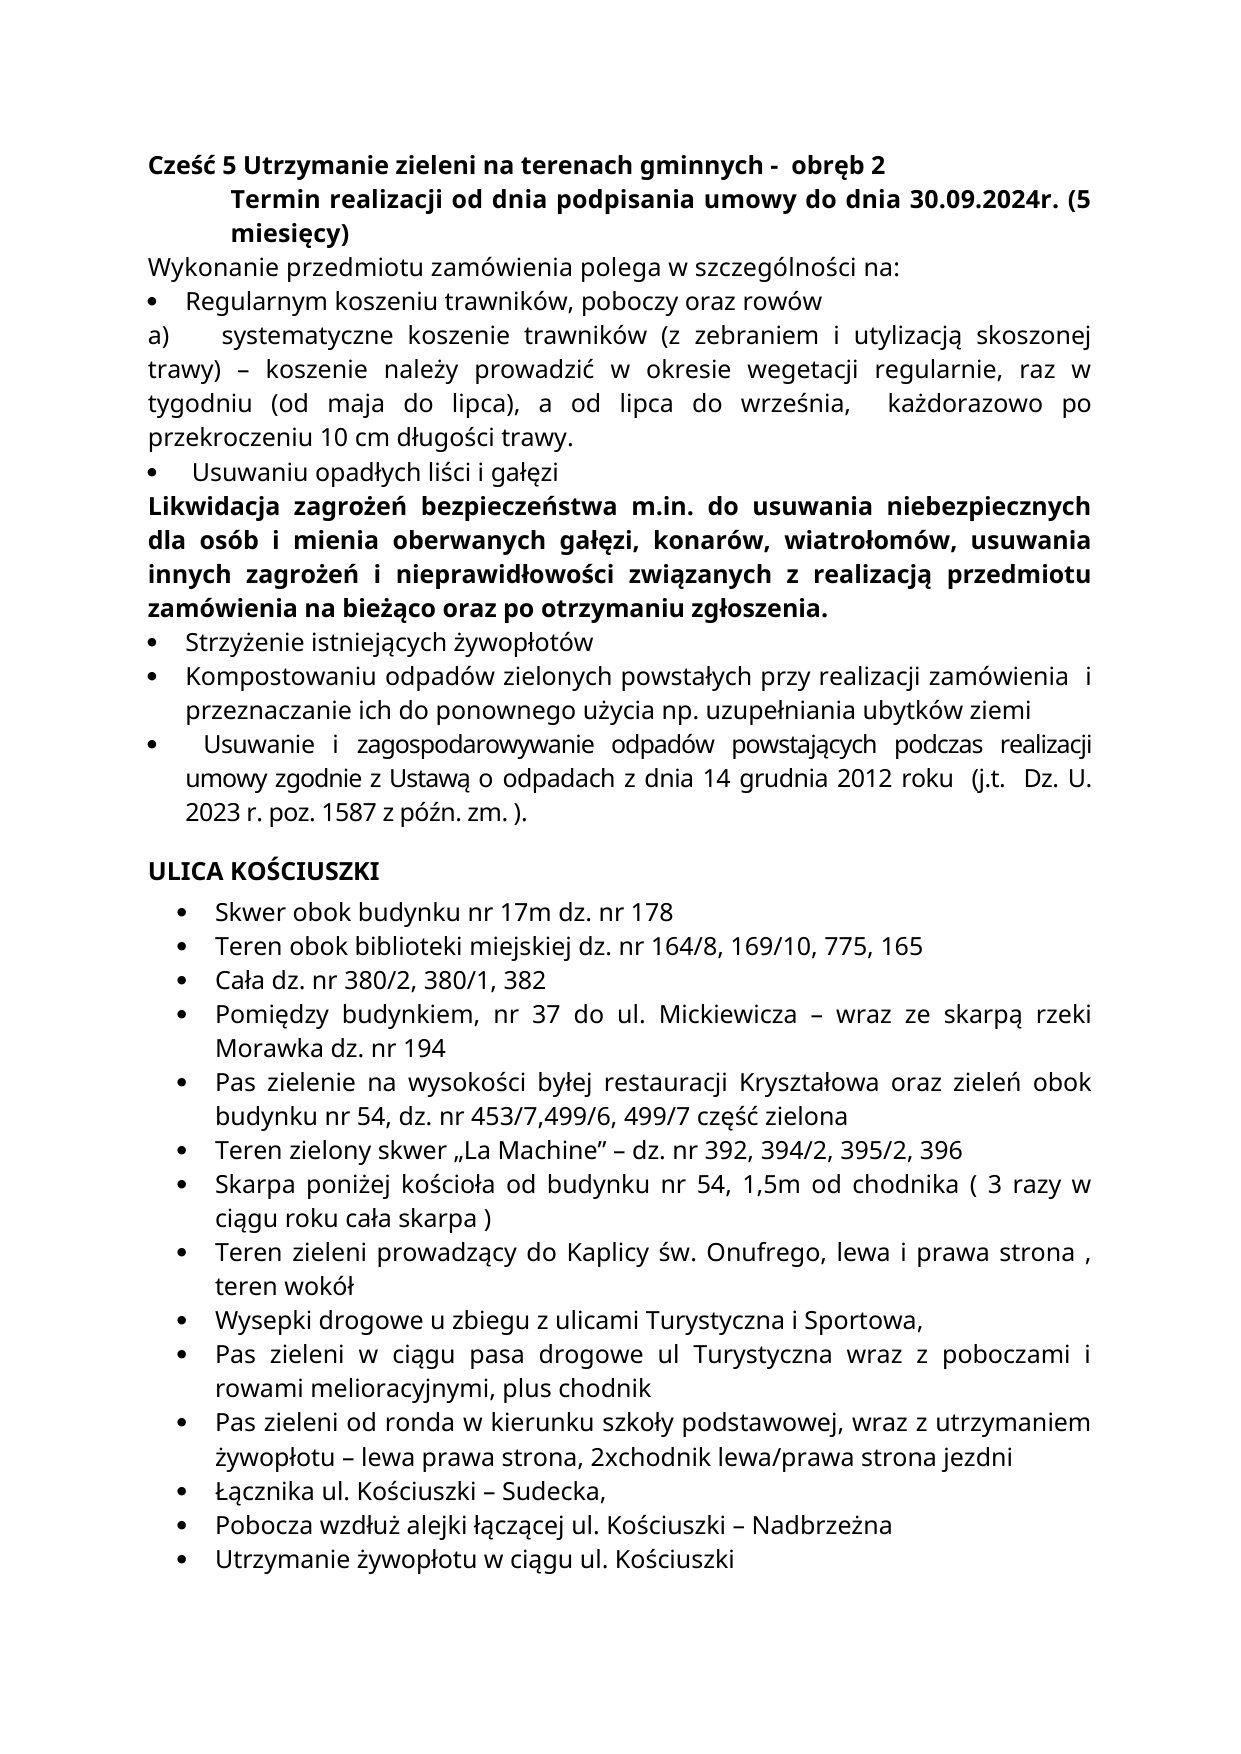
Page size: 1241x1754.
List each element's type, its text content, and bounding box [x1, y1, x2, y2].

list Usuwaniu opadłych liści i gałęzi [148, 454, 1093, 488]
list Utrzymanie żywopłotu w ciągu ul. Kościuszki [177, 1541, 1093, 1575]
list Pobocza wzdłuż alejki łączącej ul. Kościuszki – Nadbrzeżna [177, 1507, 1093, 1541]
list Pas zielenie na wysokości byłej restauracji Kryształowa oraz zieleń obok budynku nr 54, dz. nr 453/7,499/6, 499/7 część zielona [177, 1064, 1093, 1133]
list Teren zielony skwer „La Machine” – dz. nr 392, 394/2, 395/2, 396 [177, 1133, 1093, 1167]
list Skwer obok budynku nr 17m dz. nr 178 [177, 894, 1093, 928]
text ULICA KOŚCIUSZKI [148, 854, 1093, 888]
list Pas zieleni od ronda w kierunku szkoły podstawowej, wraz z utrzymaniem żywopłotu – lewa prawa strona, 2xchodnik lewa/prawa strona jezdni [177, 1405, 1093, 1473]
list Termin realizacji od dnia podpisania umowy do dnia 30.09.2024r. (5 miesięcy) [230, 182, 1093, 250]
list Pomiędzy budynkiem, nr 37 do ul. Mickiewicza – wraz ze skarpą rzeki Morawka dz. nr 194 [177, 996, 1093, 1064]
text Wykonanie przedmiotu zamówienia polega w szczególności na: [148, 250, 1093, 284]
list Teren obok biblioteki miejskiej dz. nr 164/8, 169/10, 775, 165 [177, 928, 1093, 962]
list Usuwanie i zagospodarowywanie odpadów powstających podczas realizacji umowy zgodnie z Ustawą o odpadach z dnia 14 grudnia 2012 roku (j.t. Dz. U. 2023 r. poz. 1587 z późn. zm. ). [148, 727, 1093, 829]
list Skarpa poniżej kościoła od budynku nr 54, 1,5m od chodnika ( 3 razy w ciągu roku cała skarpa ) [177, 1167, 1093, 1235]
list Wysepki drogowe u zbiegu z ulicami Turystyczna i Sportowa, [177, 1303, 1093, 1337]
list Cała dz. nr 380/2, 380/1, 382 [177, 962, 1093, 996]
text Likwidacja zagrożeń bezpieczeństwa m.in. do usuwania niebezpiecznych dla osób i mienia oberwanych gałęzi, konarów, wiatrołomów, usuwania innych zagrożeń i nieprawidłowości związanych z realizacją przedmiotu zamówienia na bieżąco oraz po otrzymaniu zgłoszenia. [148, 488, 1093, 624]
list Pas zieleni w ciągu pasa drogowe ul Turystyczna wraz z poboczami i rowami melioracyjnymi, plus chodnik [177, 1337, 1093, 1405]
list Łącznika ul. Kościuszki – Sudecka, [177, 1473, 1093, 1507]
text a) systematyczne koszenie trawników (z zebraniem i utylizacją skoszonej trawy) – koszenie należy prowadzić w okresie wegetacji regularnie, raz w tygodniu (od maja do lipca), a od lipca do września, każdorazowo po przekroczeniu 10 cm długości trawy. [148, 318, 1093, 454]
text Cześć 5 Utrzymanie zieleni na terenach gminnych - obręb 2 [148, 148, 1093, 182]
list Teren zieleni prowadzący do Kaplicy św. Onufrego, lewa i prawa strona , teren wokół [177, 1235, 1093, 1303]
list Strzyżenie istniejących żywopłotów [148, 624, 1093, 658]
list Regularnym koszeniu trawników, poboczy oraz rowów [148, 284, 1093, 318]
list Kompostowaniu odpadów zielonych powstałych przy realizacji zamówienia i przeznaczanie ich do ponownego użycia np. uzupełniania ubytków ziemi [148, 658, 1093, 727]
